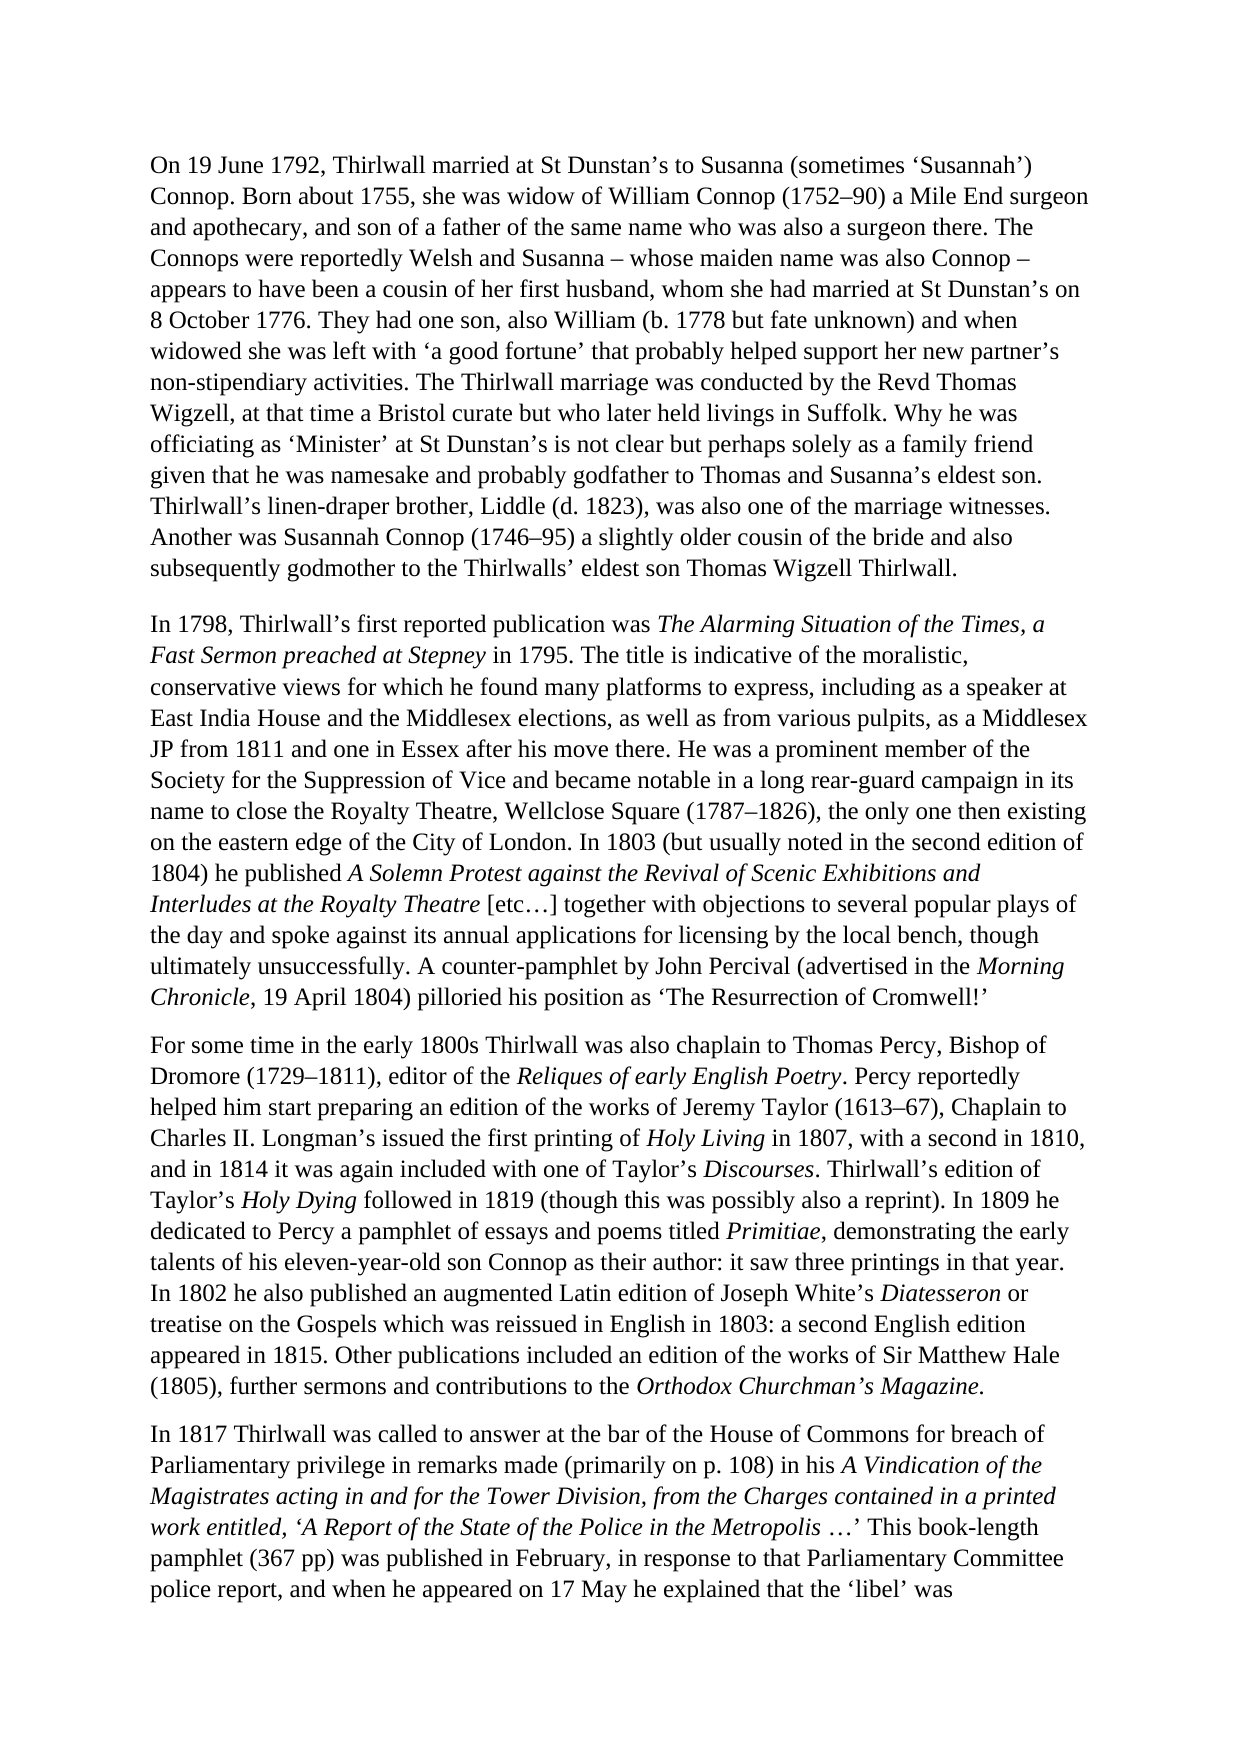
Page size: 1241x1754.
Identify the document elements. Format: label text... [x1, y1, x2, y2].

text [150, 1419, 1090, 1603]
text In 1798, Thirlwall’s first reported publication was The Alarming Situation of the Times, a Fast Sermon preached at Stepney in 1795. The title is indicative of the moralistic, conservative views for which he found many platforms to express, including as a speaker at East India House and the Middlesex elections, as well as from various pulpits, as a Middlesex JP from 1811 and one in Essex after his move there. He was a prominent member of the Society for the Suppression of Vice and became notable in a long rear-guard campaign in its name to close the Royalty Theatre, Wellclose Square (1787–1826), the only one then existing on the eastern edge of the City of London. In 1803 (but usually noted in the second edition of 1804) he published A Solemn Protest against the Revival of Scenic Exhibitions and Interludes at the Royalty Theatre [etc…] together with objections to several popular plays of the day and spoke against its annual applications for licensing by the local bench, though ultimately unsuccessfully. A counter-pamphlet by John Percival (advertised in the Morning Chronicle, 19 April 1804) pilloried his position as ‘The Resurrection of Cromwell!’ [150, 609, 1090, 1011]
text On 19 June 1792, Thirlwall married at St Dunstan’s to Susanna (sometimes ‘Susannah’) Connop. Born about 1755, she was widow of William Connop (1752–90) a Mile End surgeon and apothecary, and son of a father of the same name who was also a surgeon there. The Connops were reportedly Welsh and Susanna – whose maiden name was also Connop – appears to have been a cousin of her first husband, whom she had married at St Dunstan’s on 8 October 1776. They had one son, also William (b. 1778 but fate unknown) and when widowed she was left with ‘a good fortune’ that probably helped support her new partner’s non-stipendiary activities. The Thirlwall marriage was conducted by the Revd Thomas Wigzell, at that time a Bristol curate but who later held livings in Suffolk. Why he was officiating as ‘Minister’ at St Dunstan’s is not clear but perhaps solely as a family friend given that he was namesake and probably godfather to Thomas and Susanna’s eldest son. Thirlwall’s linen-draper brother, Liddle (d. 1823), was also one of the marriage witnesses. Another was Susannah Connop (1746–95) a slightly older cousin of the bride and also subsequently godmother to the Thirlwalls’ eldest son Thomas Wigzell Thirlwall. [150, 150, 1090, 582]
text For some time in the early 1800s Thirlwall was also chaplain to Thomas Percy, Bishop of Dromore (1729–1811), editor of the Reliques of early English Poetry. Percy reportedly helped him start preparing an edition of the works of Jeremy Taylor (1613–67), Chaplain to Charles II. Longman’s issued the first printing of Holy Living in 1807, with a second in 1810, and in 1814 it was again included with one of Taylor’s Discourses. Thirlwall’s edition of Taylor’s Holy Dying followed in 1819 (though this was possibly also a reprint). In 1809 he dedicated to Percy a pamphlet of essays and poems titled Primitiae, demonstrating the early talents of his eleven-year-old son Connop as their author: it saw three printings in that year. In 1802 he also published an augmented Latin edition of Joseph White’s Diatesseron or treatise on the Gospels which was reissued in English in 1803: a second English edition appeared in 1815. Other publications included an edition of the works of Sir Matthew Hale (1805), further sermons and contributions to the Orthodox Churchman’s Magazine. [150, 1030, 1090, 1400]
